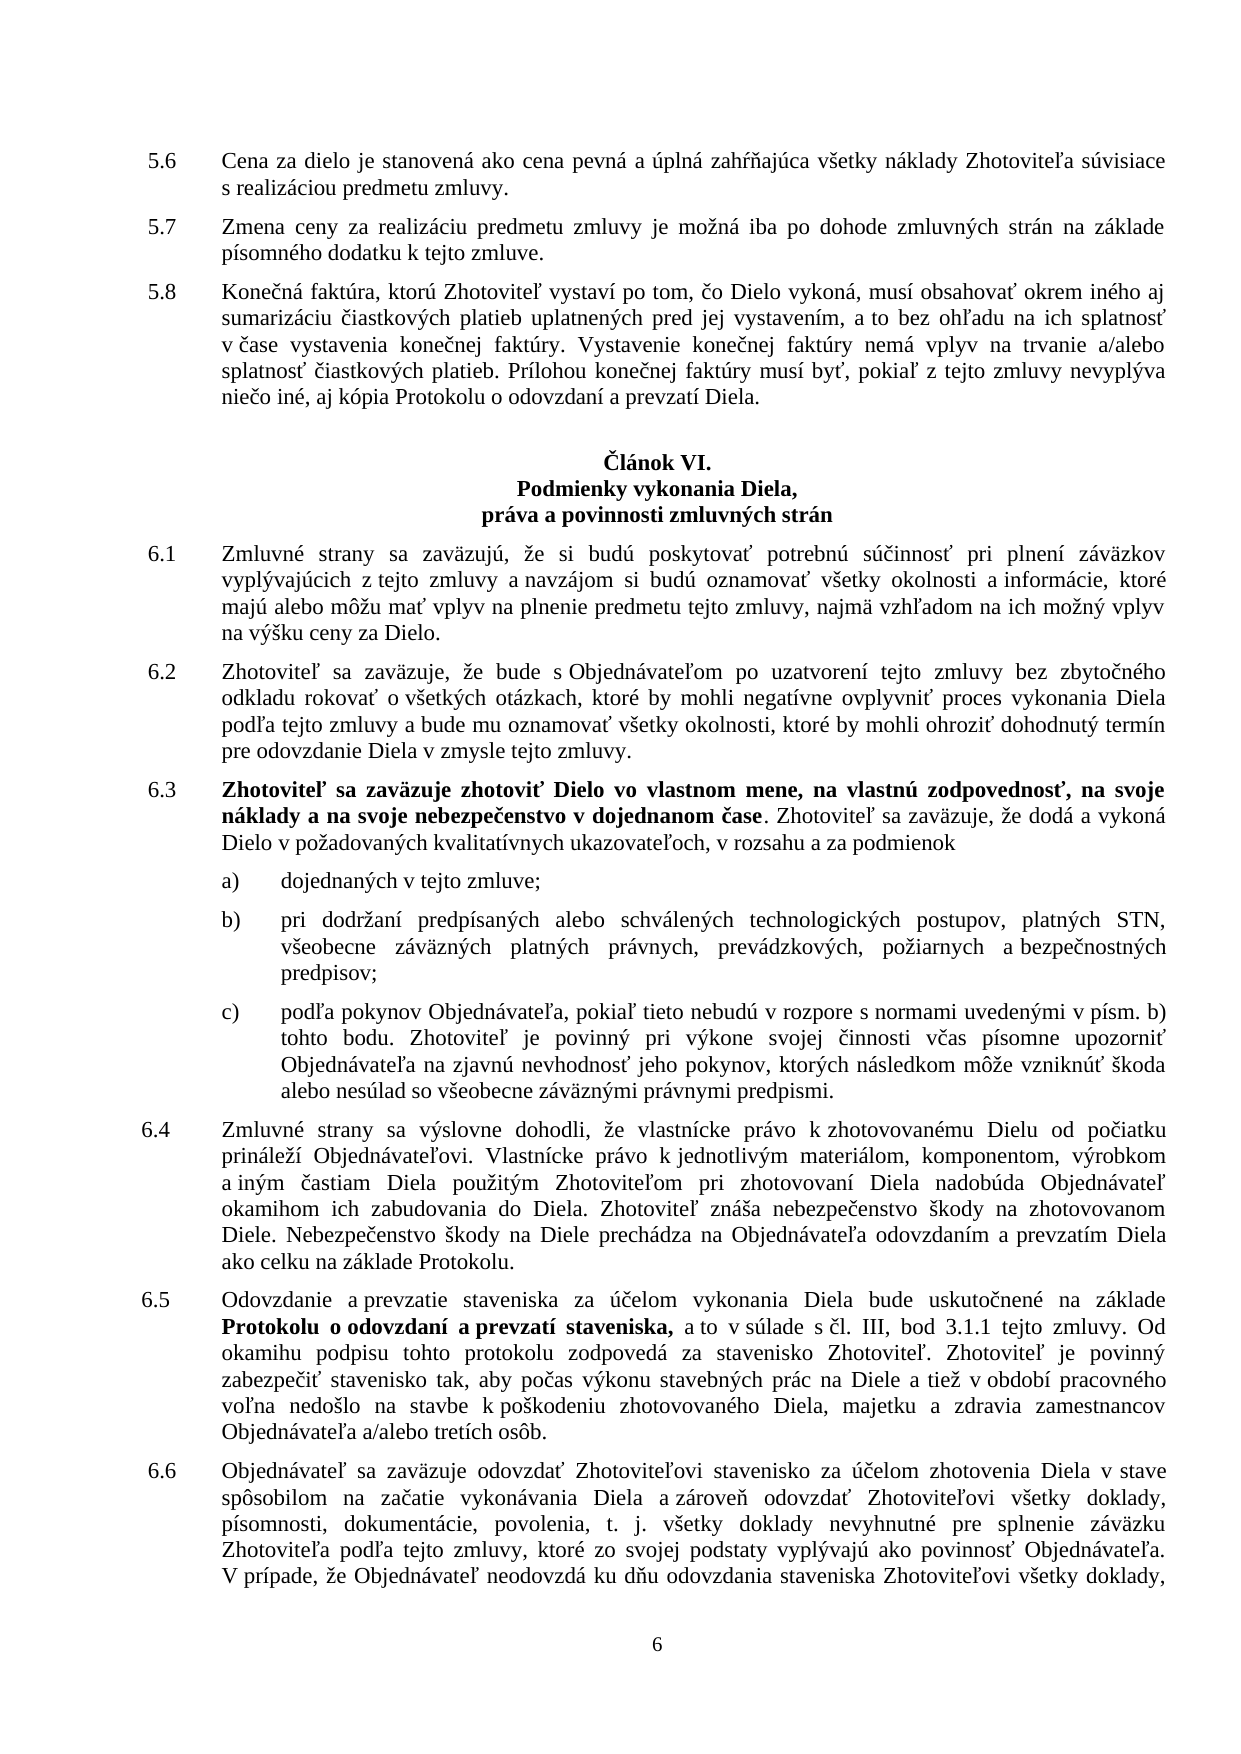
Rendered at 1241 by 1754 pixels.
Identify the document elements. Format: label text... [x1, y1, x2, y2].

list pri dodržaní predpísaných alebo schválených technologických postupov, platných STN, všeobecne záväzných platných právnych, prevádzkových, požiarnych a bezpečnostných predpisov; [221, 906, 1167, 986]
list podľa pokynov Objednávateľa, pokiaľ tieto nebudú v rozpore s normami uvedenými v písm. b) tohto bodu. Zhotoviteľ je povinný pri výkone svojej činnosti včas písomne upozorniť Objednávateľa na zjavnú nevhodnosť jeho pokynov, ktorých následkom môže vzniknúť škoda alebo nesúlad so všeobecne záväznými právnymi predpismi. [221, 998, 1167, 1103]
list Konečná faktúra, ktorú Zhotoviteľ vystaví po tom, čo Dielo vykoná, musí obsahovať okrem iného aj sumarizáciu čiastkových platieb uplatnených pred jej vystavením, a to bez ohľadu na ich splatnosť v čase vystavenia konečnej faktúry. Vystavenie konečnej faktúry nemá vplyv na trvanie a/alebo splatnosť čiastkových platieb. Prílohou konečnej faktúry musí byť, pokiaľ z tejto zmluvy nevyplýva niečo iné, aj kópia Protokolu o odovzdaní a prevzatí Diela. [148, 278, 1167, 410]
text práva a povinnosti zmluvných strán [148, 501, 1167, 528]
list Zmena ceny za realizáciu predmetu zmluvy je možná iba po dohode zmluvných strán na základe písomného dodatku k tejto zmluve. [148, 213, 1167, 266]
list Cena za dielo je stanovená ako cena pevná a úplná zahŕňajúca všetky náklady Zhotoviteľa súvisiace s realizáciou predmetu zmluvy. [148, 148, 1167, 200]
list Zhotoviteľ sa zaväzuje, že bude s Objednávateľom po uzatvorení tejto zmluvy bez zbytočného odkladu rokovať o všetkých otázkach, ktoré by mohli negatívne ovplyvniť proces vykonania Diela podľa tejto zmluvy a bude mu oznamovať všetky okolnosti, ktoré by mohli ohroziť dohodnutý termín pre odovzdanie Diela v zmysle tejto zmluvy. [148, 658, 1167, 763]
list dojednaných v tejto zmluve; [221, 868, 1167, 894]
list Zmluvné strany sa zaväzujú, že si budú poskytovať potrebnú súčinnosť pri plnení záväzkov vyplývajúcich z tejto zmluvy a navzájom si budú oznamovať všetky okolnosti a informácie, ktoré majú alebo môžu mať vplyv na plnenie predmetu tejto zmluvy, najmä vzhľadom na ich možný vplyv na výšku ceny za Dielo. [148, 540, 1167, 646]
text Podmienky vykonania Diela, [148, 475, 1167, 501]
list Odovzdanie a prevzatie staveniska za účelom vykonania Diela bude uskutočnené na základe Protokolu o odovzdaní a prevzatí staveniska, a to v súlade s čl. III, bod 3.1.1 tejto zmluvy. Od okamihu podpisu tohto protokolu zodpovedá za stavenisko Zhotoviteľ. Zhotoviteľ je povinný zabezpečiť stavenisko tak, aby počas výkonu stavebných prác na Diele a tiež v období pracovného voľna nedošlo na stavbe k poškodeniu zhotovovaného Diela, majetku a zdravia zamestnancov Objednávateľa a/alebo tretích osôb. [141, 1287, 1167, 1445]
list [148, 1457, 1167, 1589]
list Zhotoviteľ sa zaväzuje zhotoviť Dielo vo vlastnom mene, na vlastnú zodpovednosť, na svoje náklady a na svoje nebezpečenstvo v dojednanom čase. Zhotoviteľ sa zaväzuje, že dodá a vykoná Dielo v požadovaných kvalitatívnych ukazovateľoch, v rozsahu a za podmienok [148, 776, 1167, 855]
text Článok VI. [148, 449, 1167, 475]
list Zmluvné strany sa výslovne dohodli, že vlastnícke právo k zhotovovanému Dielu od počiatku prináleží Objednávateľovi. Vlastnícke právo k jednotlivým materiálom, komponentom, výrobkom a iným častiam Diela použitým Zhotoviteľom pri zhotovovaní Diela nadobúda Objednávateľ okamihom ich zabudovania do Diela. Zhotoviteľ znáša nebezpečenstvo škody na zhotovovanom Diele. Nebezpečenstvo škody na Diele prechádza na Objednávateľa odovzdaním a prevzatím Diela ako celku na základe Protokolu. [141, 1116, 1167, 1274]
